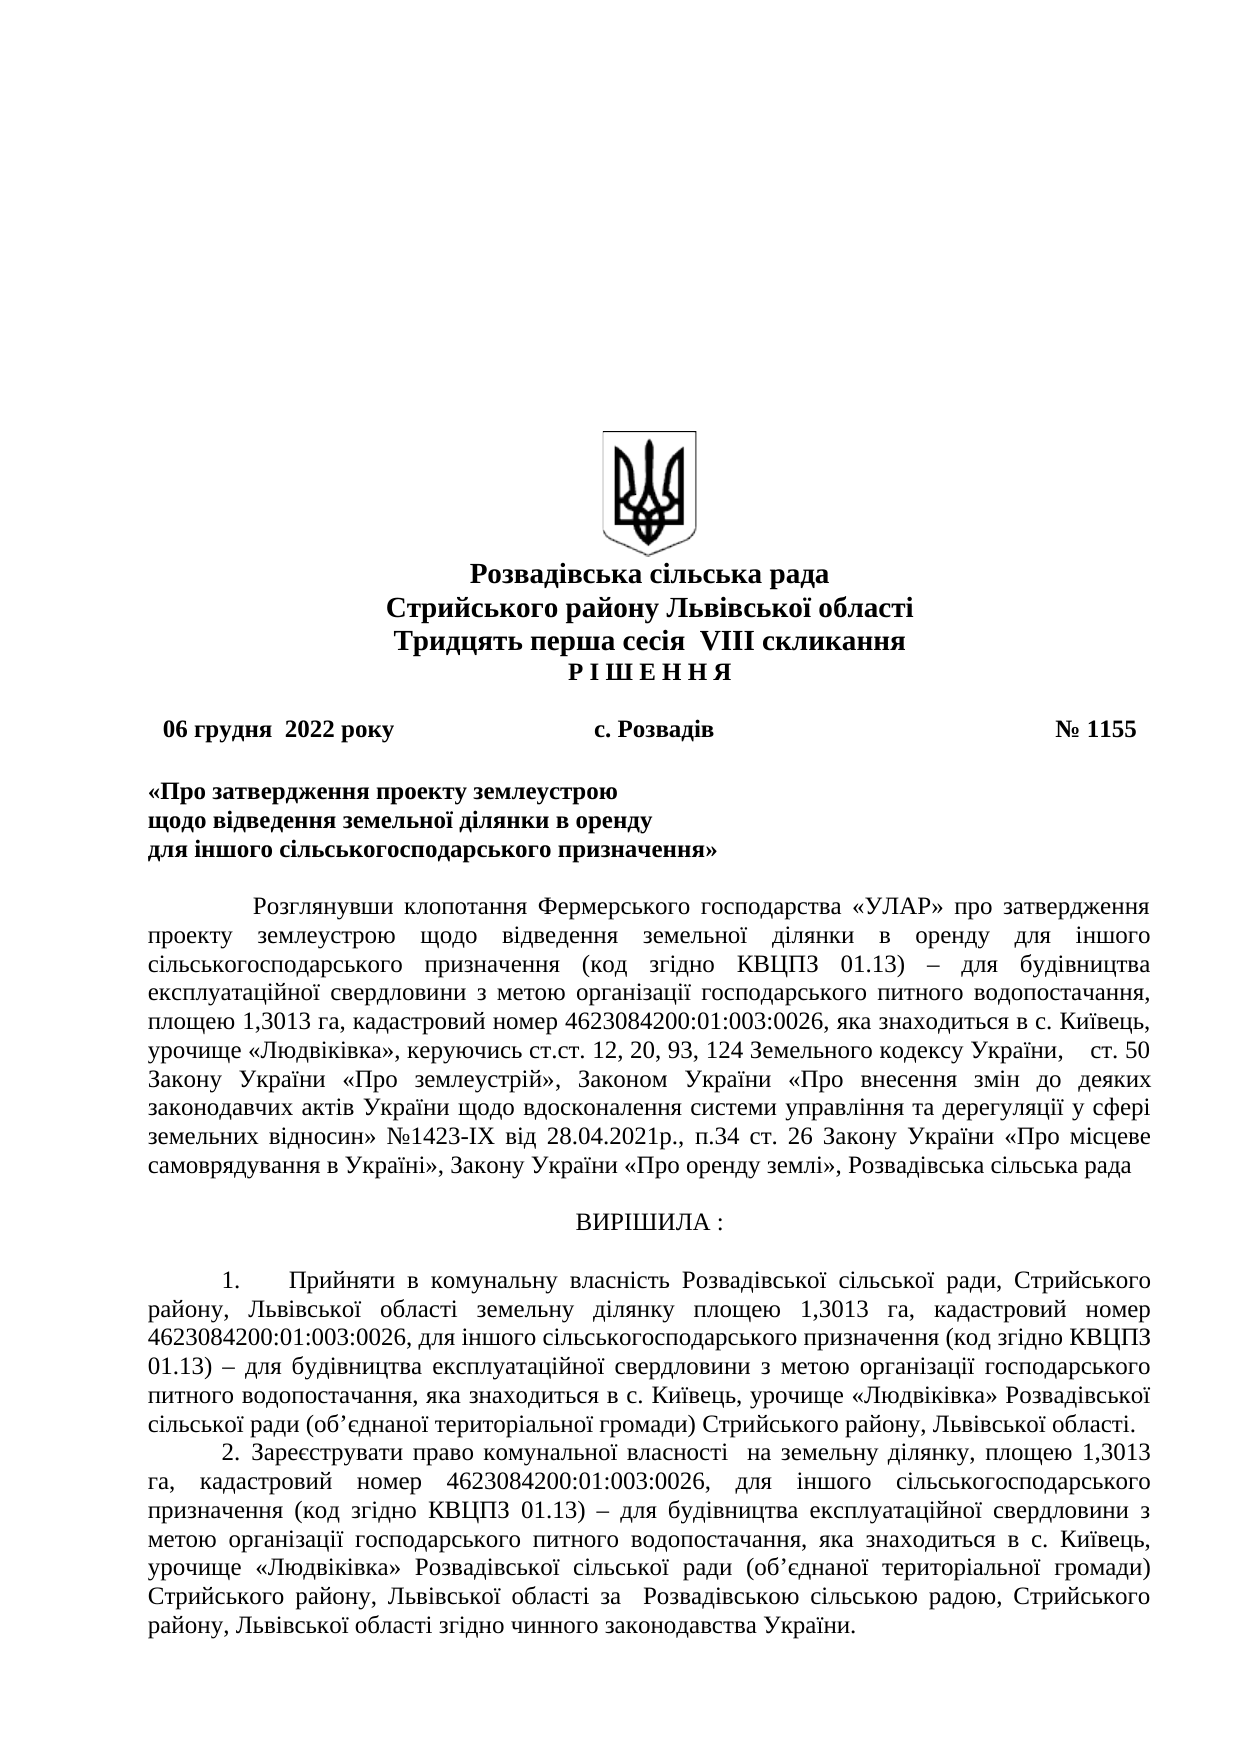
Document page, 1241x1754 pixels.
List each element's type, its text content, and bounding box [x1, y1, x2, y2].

picture [602, 431, 697, 557]
text «Про затвердження проекту землеустрою [148, 776, 1152, 805]
text Стрийського району Львівської області [148, 590, 1152, 623]
text для іншого сільськогосподарського призначення» [148, 834, 1152, 862]
text щодо відведення земельної ділянки в оренду [148, 805, 1152, 834]
list Прийняти в комунальну власність Розвадівської сільської ради, Стрийського району, Львівської області земельну ділянку площею 1,3013 га, кадастровий номер 4623084200:01:003:0026, для іншого сільськогосподарського призначення (код згідно КВЦПЗ 01.13) – для будівництва експлуатаційної свердловини з метою організації господарського питного водопостачання, яка знаходиться в с. Київець, урочище «Людвіківка» Розвадівської сільської ради (об’єднаної територіальної громади) Стрийського району, Львівської області. [148, 1265, 1152, 1437]
text Розглянувши клопотання Фермерського господарства «УЛАР» про затвердження проекту землеустрою щодо відведення земельної ділянки в оренду для іншого сільськогосподарського призначення (код згідно КВЦПЗ 01.13) – для будівництва експлуатаційної свердловини з метою організації господарського питного водопостачання, площею 1,3013 га, кадастровий номер 4623084200:01:003:0026, яка знаходиться в с. Київець, урочище «Людвіківка», керуючись ст.ст. 12, 20, 93, 124 Земельного кодексу України, ст. 50 Закону України «Про землеустрій», Законом України «Про внесення змін до деяких законодавчих актів України щодо вдосконалення системи управління та дерегуляції у сфері земельних відносин» №1423-ІХ від 28.04.2021р., п.34 ст. 26 Закону України «Про місцеве самоврядування в Україні», Закону України «Про оренду землі», Розвадівська сільська рада [148, 891, 1152, 1093]
text Р І Ш Е Н Н Я [148, 657, 1152, 686]
text Розвадівська сільська рада [148, 556, 1152, 590]
text Тридцять перша сесія VIII скликання [148, 623, 1152, 657]
list Зареєструвати право комунальної власності на земельну ділянку, площею 1,3013 га, кадастровий номер 4623084200:01:003:0026, для іншого сільськогосподарського призначення (код згідно КВЦПЗ 01.13) – для будівництва експлуатаційної свердловини з метою організації господарського питного водопостачання, яка знаходиться в с. Київець, урочище «Людвіківка» Розвадівської сільської ради (об’єднаної територіальної громади) Стрийського району, Львівської області за Розвадівською сільською радою, Стрийського району, Львівської області згідно чинного законодавства України. [148, 1437, 1152, 1639]
text 06 грудня 2022 року с. Розвадів № 1155 [148, 714, 1152, 743]
text Розглянувши клопотання Фермерського господарства «УЛАР» про затвердження проекту землеустрою щодо відведення земельної ділянки в оренду для іншого сільськогосподарського призначення (код згідно КВЦПЗ 01.13) – для будівництва експлуатаційної свердловини з метою організації господарського питного водопостачання, площею 1,3013 га, кадастровий номер 4623084200:01:003:0026, яка знаходиться в с. Київець, урочище «Людвіківка», керуючись ст.ст. 12, 20, 93, 124 Земельного кодексу України, ст. 50 Закону України «Про землеустрій», Законом України «Про внесення змін до деяких законодавчих актів України щодо вдосконалення системи управління та дерегуляції у сфері земельних відносин» №1423-ІХ від 28.04.2021р., п.34 ст. 26 Закону України «Про місцеве самоврядування в Україні», Закону України «Про оренду землі», Розвадівська сільська рада [148, 1121, 1152, 1179]
text ВИРІШИЛА : [148, 1207, 1152, 1236]
